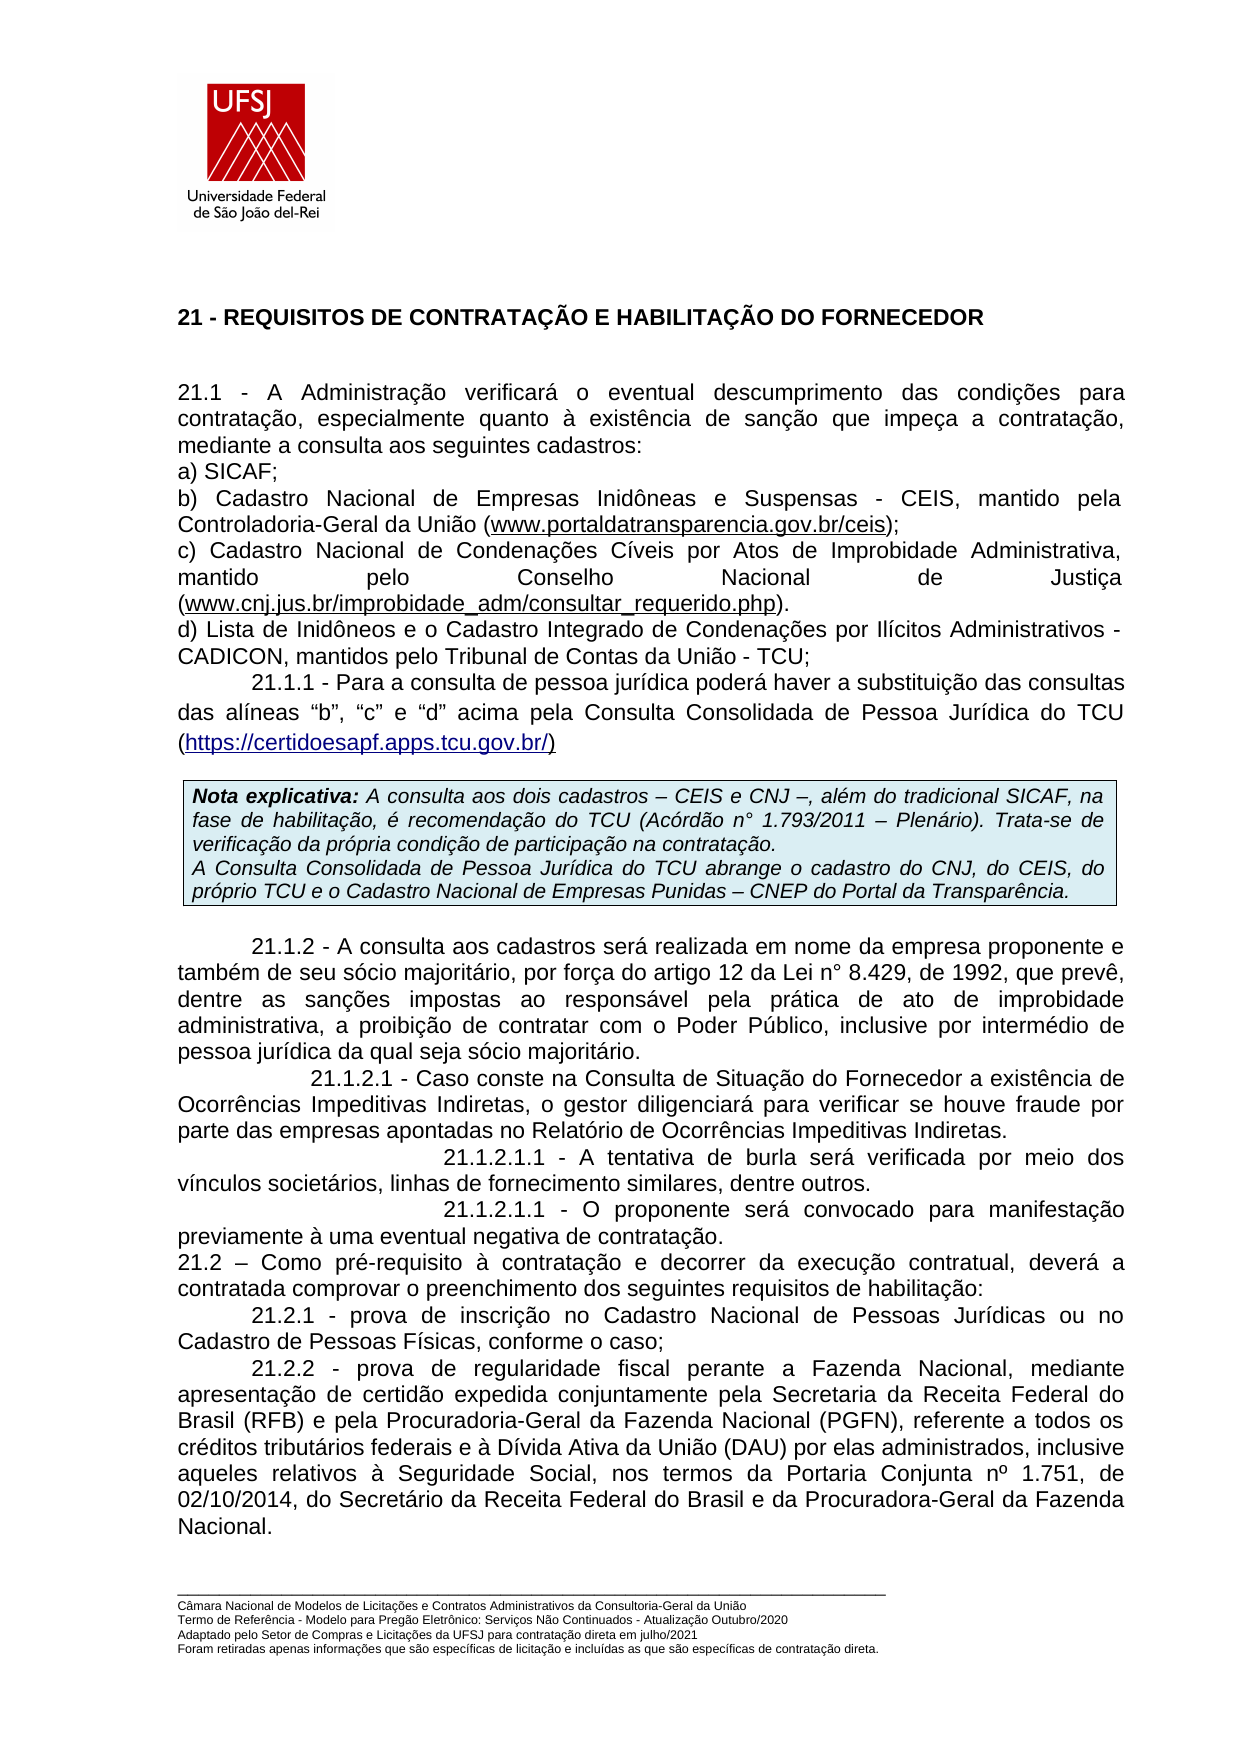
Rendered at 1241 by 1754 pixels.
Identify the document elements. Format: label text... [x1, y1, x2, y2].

list 21 - REQUISITOS DE CONTRATAÇÃO E HABILITAÇÃO DO FORNECEDOR [177, 304, 1122, 331]
text c) Cadastro Nacional de Condenações Cíveis por Atos de Improbidade Administrativa, mantido pelo Conselho Nacional de Justiça (www.cnj.jus.br/improbidade_adm/consultar_requerido.php). [177, 537, 1122, 616]
text a) SICAF; [177, 458, 1122, 484]
text d) Lista de Inidôneos e o Cadastro Integrado de Condenações por Ilícitos Administrativos - CADICON, mantidos pelo Tribunal de Contas da União - TCU; [177, 616, 1122, 669]
text 21.2 – Como pré-requisito à contratação e decorrer da execução contratual, deverá a contratada comprovar o preenchimento dos seguintes requisitos de habilitação: [177, 1249, 1125, 1302]
text 21.1.2.1 - Caso conste na Consulta de Situação do Fornecedor a existência de Ocorrências Impeditivas Indiretas, o gestor diligenciará para verificar se houve fraude por parte das empresas apontadas no Relatório de Ocorrências Impeditivas Indiretas. [177, 1064, 1125, 1144]
text 21.1.2.1.1 - A tentativa de burla será verificada por meio dos vínculos societários, linhas de fornecimento similares, dentre outros. [177, 1144, 1125, 1196]
picture [177, 73, 336, 232]
text 21.1 - A Administração verificará o eventual descumprimento das condições para contratação, especialmente quanto à existência de sanção que impeça a contratação, mediante a consulta aos seguintes cadastros: [177, 379, 1125, 458]
text 21.1.2 - A consulta aos cadastros será realizada em nome da empresa proponente e também de seu sócio majoritário, por força do artigo 12 da Lei n° 8.429, de 1992, que prevê, dentre as sanções impostas ao responsável pela prática de ato de improbidade administrativa, a proibição de contratar com o Poder Público, inclusive por intermédio de pessoa jurídica da qual seja sócio majoritário. [177, 933, 1125, 1064]
text A Consulta Consolidada de Pessoa Jurídica do TCU abrange o cadastro do CNJ, do CEIS, do próprio TCU e o Cadastro Nacional de Empresas Punidas – CNEP do Portal da Transparência. [184, 852, 1116, 905]
text b) Cadastro Nacional de Empresas Inidôneas e Suspensas - CEIS, mantido pela Controladoria-Geral da União (www.portaldatransparencia.gov.br/ceis); [177, 484, 1122, 537]
text 21.2.2 - prova de regularidade fiscal perante a Fazenda Nacional, mediante apresentação de certidão expedida conjuntamente pela Secretaria da Receita Federal do Brasil (RFB) e pela Procuradoria-Geral da Fazenda Nacional (PGFN), referente a todos os créditos tributários federais e à Dívida Ativa da União (DAU) por elas administrados, inclusive aqueles relativos à Seguridade Social, nos termos da Portaria Conjunta nº 1.751, de 02/10/2014, do Secretário da Receita Federal do Brasil e da Procuradora-Geral da Fazenda Nacional. [177, 1354, 1125, 1539]
text 21.1.1 - Para a consulta de pessoa jurídica poderá haver a substituição das consultas das alíneas “b”, “c” e “d” acima pela Consulta Consolidada de Pessoa Jurídica do TCU (https://certidoesapf.apps.tcu.gov.br/) [177, 669, 1125, 756]
text 21.2.1 - prova de inscrição no Cadastro Nacional de Pessoas Jurídicas ou no Cadastro de Pessoas Físicas, conforme o caso; [177, 1302, 1125, 1354]
list - O proponente será convocado para manifestação previamente à uma eventual negativa de contratação. [177, 1196, 1125, 1249]
text Nota explicativa: A consulta aos dois cadastros – CEIS e CNJ –, além do tradicional SICAF, na fase de habilitação, é recomendação do TCU (Acórdão n° 1.793/2011 – Plenário). Trata-se de verificação da própria condição de participação na contratação. [184, 781, 1116, 852]
